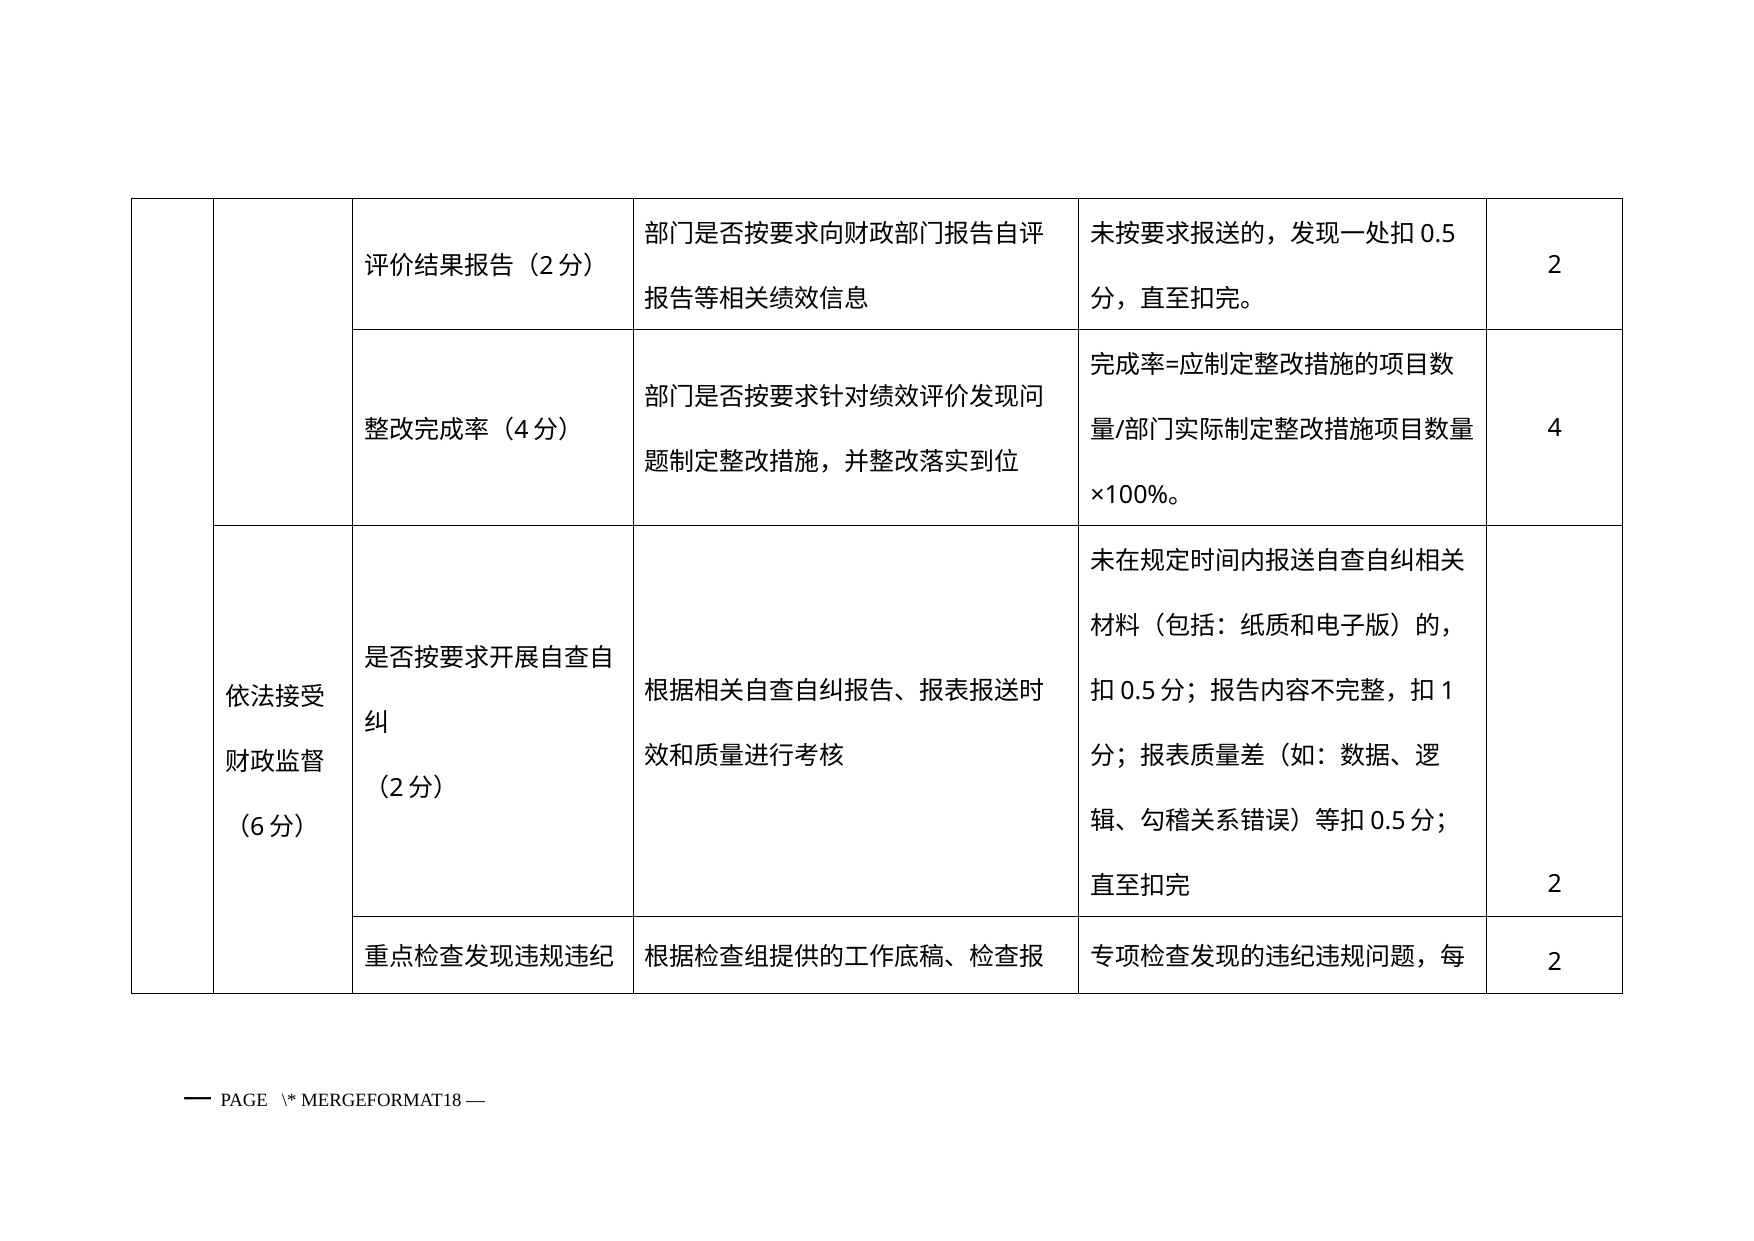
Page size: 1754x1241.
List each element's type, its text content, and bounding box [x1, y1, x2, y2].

table_cell 未按要求报送的，发现一处扣0.5分，直至扣完。 [1079, 199, 1486, 329]
table_cell 评价结果报告（2分） [353, 199, 633, 329]
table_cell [1079, 917, 1486, 993]
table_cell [634, 917, 1078, 993]
table_cell 是否按要求开展自查自纠 （2分） [353, 526, 633, 916]
table_cell 2 [1487, 526, 1622, 916]
table_cell 2 [1487, 917, 1622, 993]
table_cell 部门是否按要求向财政部门报告自评报告等相关绩效信息 [634, 199, 1078, 329]
table_cell 4 [1487, 330, 1622, 525]
table_cell 完成率=应制定整改措施的项目数量/部门实际制定整改措施项目数量×100%。 [1079, 330, 1486, 525]
table_cell 整改完成率（4分） [353, 330, 633, 525]
table_cell 部门是否按要求针对绩效评价发现问题制定整改措施，并整改落实到位 [634, 330, 1078, 525]
table_cell 根据相关自查自纠报告、报表报送时效和质量进行考核 [634, 526, 1078, 916]
table_cell 重点检查发现违规违纪问题（2分） [353, 917, 633, 993]
table_cell 未在规定时间内报送自查自纠相关材料（包括：纸质和电子版）的，扣0.5分；报告内容不完整，扣1分；报表质量差（如：数据、逻辑、勾稽关系错误）等扣0.5分；直至扣完 [1079, 526, 1486, 916]
table_cell 依法接受财政监督（6分） [214, 526, 352, 993]
table_cell 2 [1487, 199, 1622, 329]
